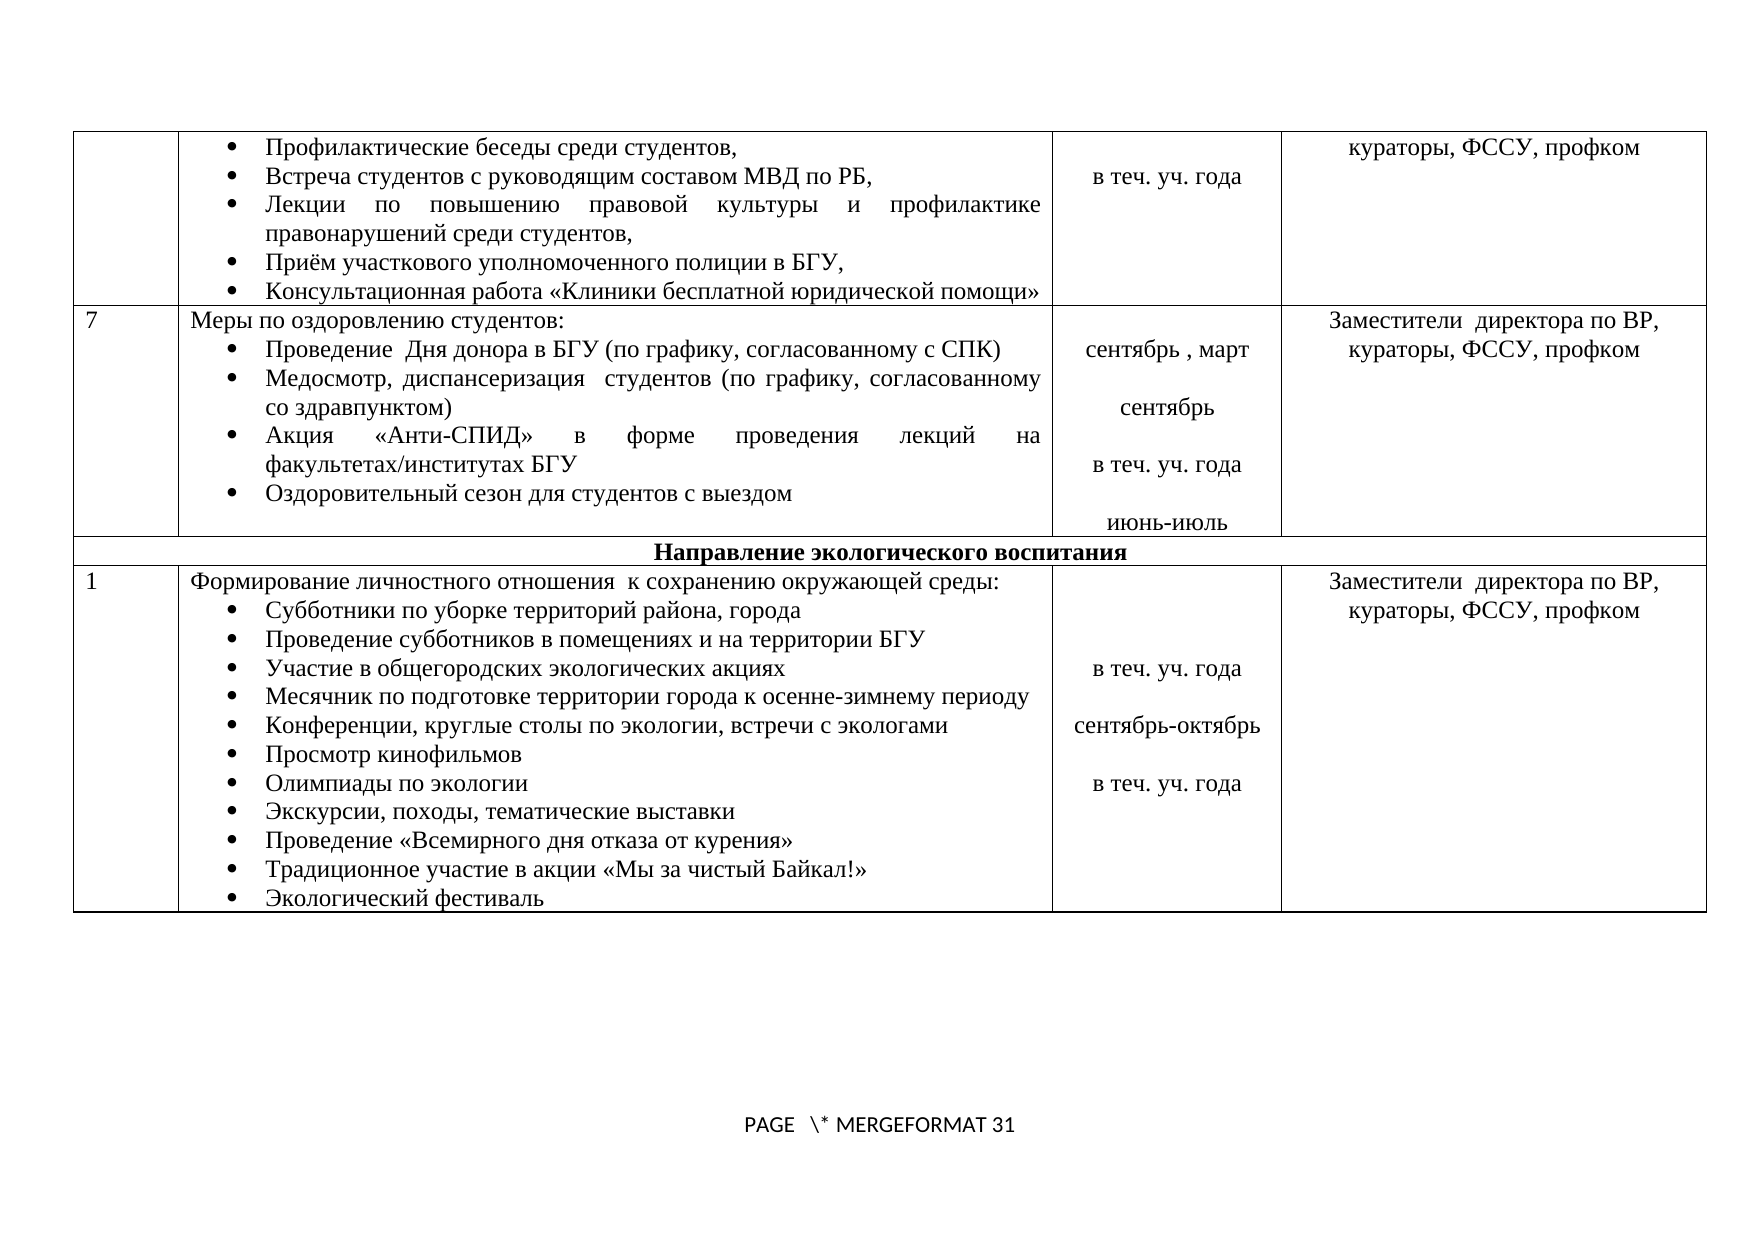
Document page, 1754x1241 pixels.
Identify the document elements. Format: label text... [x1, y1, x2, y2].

table_cell Формирование личностного отношения к сохранению окружающей среды: Субботники по уборке территорий района, города Проведение субботников в помещениях и на территории БГУ Участие в общегородских экологических акциях Месячник по подготовке территории города к осенне-зимнему периоду Конференции, круглые столы по экологии, встречи с экологами Просмотр кинофильмов Олимпиады по экологии Экскурсии, походы, тематические выставки Проведение «Всемирного дня отказа от курения» Традиционное участие в акции «Мы за чистый Байкал!» Экологический фестиваль [179, 566, 1052, 911]
table_cell Направление экологического воспитания [74, 537, 1706, 565]
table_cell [179, 132, 1052, 304]
table_cell сентябрь , март сентябрь в теч. уч. года июнь-июль [1053, 306, 1281, 536]
table_cell 6 [74, 132, 178, 304]
table_cell Заместители директора по ВР, кураторы, ФССУ, профком [1282, 566, 1706, 911]
table_cell Меры по оздоровлению студентов: Проведение Дня донора в БГУ (по графику, согласованному с СПК) Медосмотр, диспансеризация студентов (по графику, согласованному со здравпунктом) Акция «Анти-СПИД» в форме проведения лекций на факультетах/институтах БГУ Оздоровительный сезон для студентов с выездом [179, 306, 1052, 536]
table_cell в теч. уч. года сентябрь-октябрь в теч. уч. года [1053, 566, 1281, 911]
table_cell Заместители директора по ВР, кураторы, ФССУ, профком [1282, 306, 1706, 536]
table_cell в теч. уч. года [1053, 132, 1281, 304]
table_cell 7 [74, 306, 178, 536]
table_cell 1 [74, 566, 178, 911]
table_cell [1282, 132, 1706, 304]
